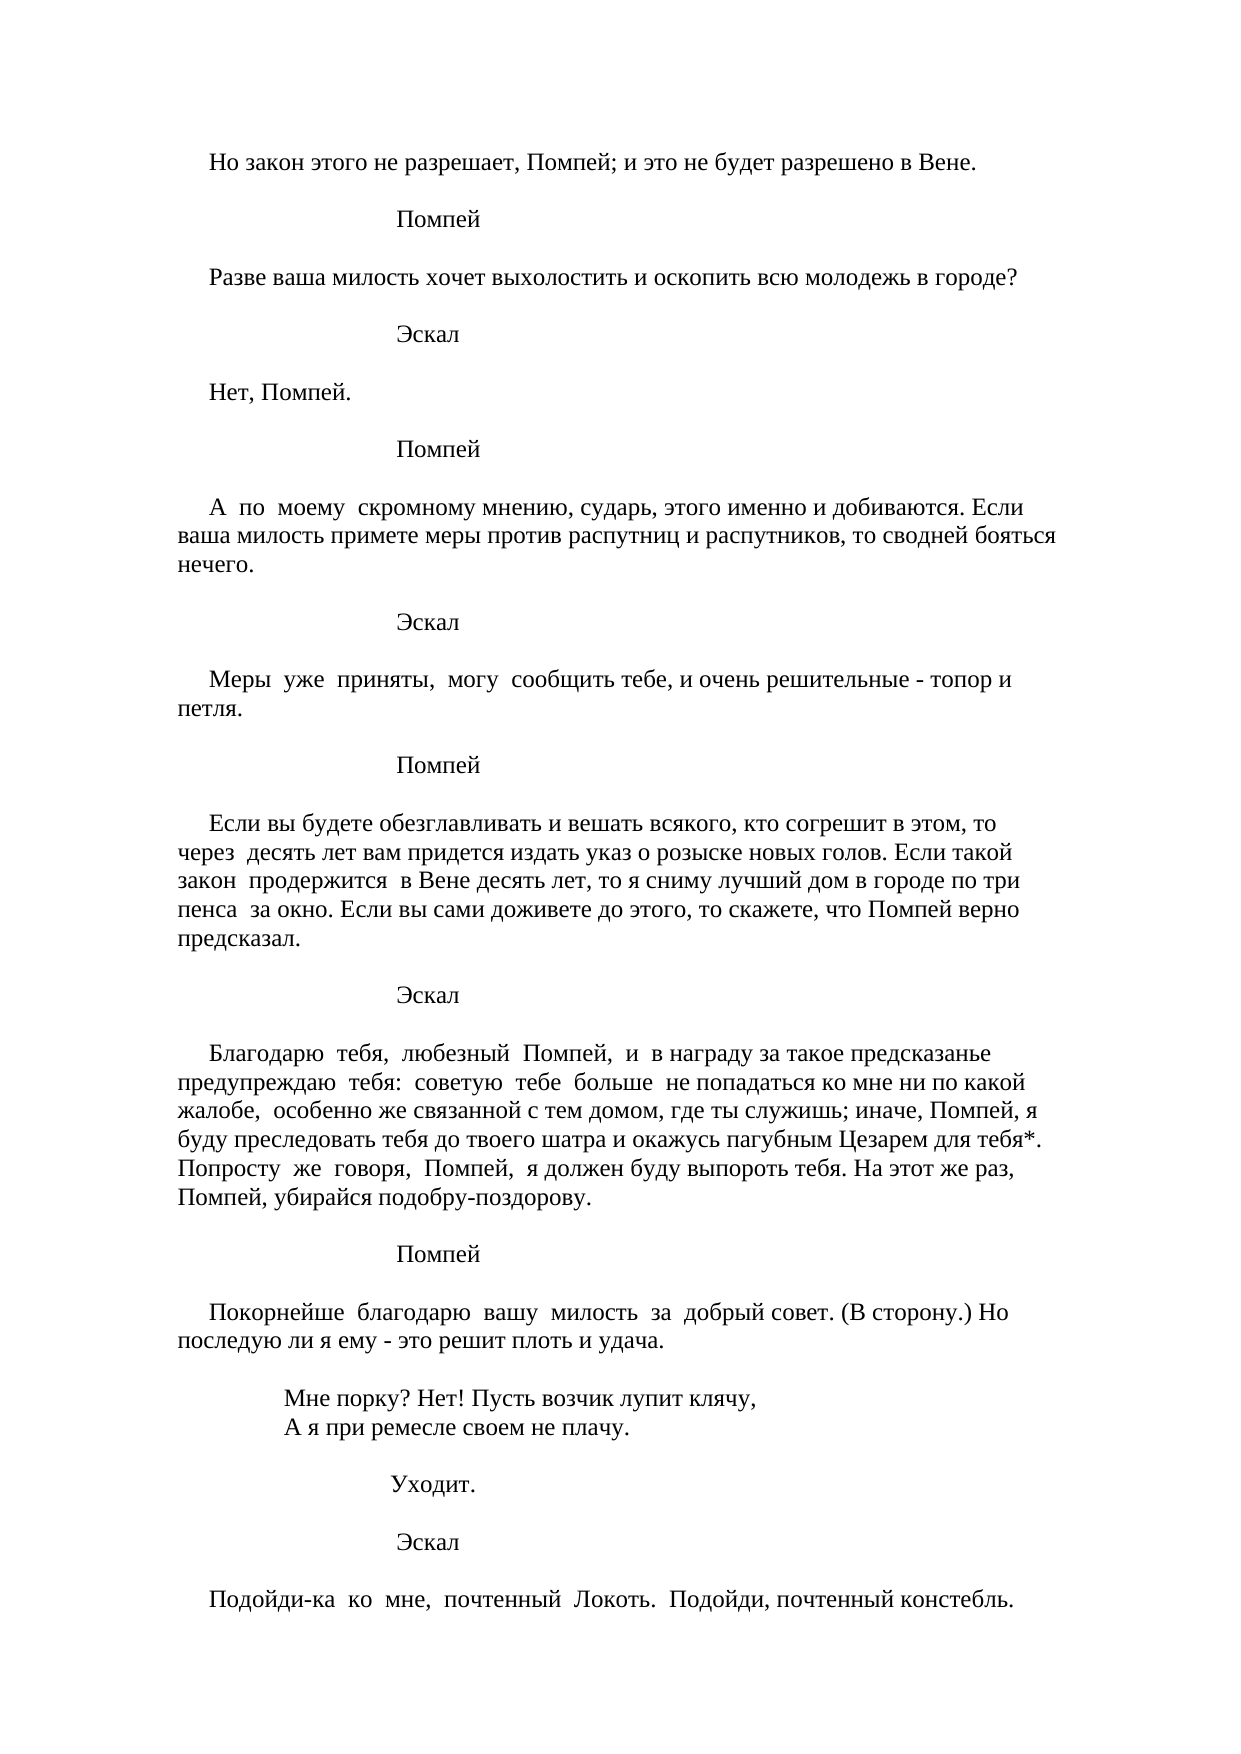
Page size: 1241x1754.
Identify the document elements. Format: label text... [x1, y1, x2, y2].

text пенса за окно. Если вы сами доживете до этого, то скажете, что Помпей верно [177, 894, 1152, 923]
text Если вы будете обезглавливать и вешать всякого, кто согрешит в этом, то [177, 808, 1152, 837]
text Помпей [177, 204, 1152, 233]
text предсказал. [177, 923, 1152, 952]
text жалобе, особенно же связанной с тем домом, где ты служишь; иначе, Помпей, я [177, 1096, 1152, 1124]
text последую ли я ему - это решит плоть и удача. [177, 1326, 1152, 1354]
text буду преследовать тебя до твоего шатра и окажусь пагубным Цезарем для тебя*. [177, 1124, 1152, 1153]
text Подойди-ка ко мне, почтенный Локоть. Подойди, почтенный констебль. [177, 1584, 1152, 1613]
text Помпей [177, 1239, 1152, 1268]
text А по моему скромному мнению, сударь, этого именно и добиваются. Если [177, 492, 1152, 521]
text Благодарю тебя, любезный Помпей, и в награду за такое предсказанье [177, 1038, 1152, 1067]
text Уходит. [177, 1469, 1152, 1498]
text А я при ремесле своем не плачу. [177, 1412, 1152, 1441]
text Эскал [177, 1527, 1152, 1556]
text петля. [177, 693, 1152, 722]
text через десять лет вам придется издать указ о розыске новых голов. Если такой [177, 837, 1152, 866]
text Но закон этого не разрешает, Помпей; и это не будет разрешено в Вене. [177, 147, 1152, 176]
text Покорнейше благодарю вашу милость за добрый совет. (В сторону.) Но [177, 1297, 1152, 1326]
text Попросту же говоря, Помпей, я должен буду выпороть тебя. На этот же раз, [177, 1153, 1152, 1182]
text Эскал [177, 607, 1152, 636]
text Нет, Помпей. [177, 377, 1152, 406]
text Помпей [177, 434, 1152, 463]
text нечего. [177, 549, 1152, 578]
text Разве ваша милость хочет выхолостить и оскопить всю молодежь в городе? [177, 262, 1152, 291]
text Меры уже приняты, могу сообщить тебе, и очень решительные - топор и [177, 664, 1152, 693]
text Мне порку? Нет! Пусть возчик лупит клячу, [177, 1383, 1152, 1412]
text Эскал [177, 981, 1152, 1009]
text Эскал [177, 319, 1152, 348]
text предупреждаю тебя: советую тебе больше не попадаться ко мне ни по какой [177, 1067, 1152, 1096]
text закон продержится в Вене десять лет, то я сниму лучший дом в городе по три [177, 866, 1152, 894]
text Помпей, убирайся подобру-поздорову. [177, 1182, 1152, 1211]
text Помпей [177, 751, 1152, 779]
text ваша милость примете меры против распутниц и распутников, то сводней бояться [177, 521, 1152, 549]
